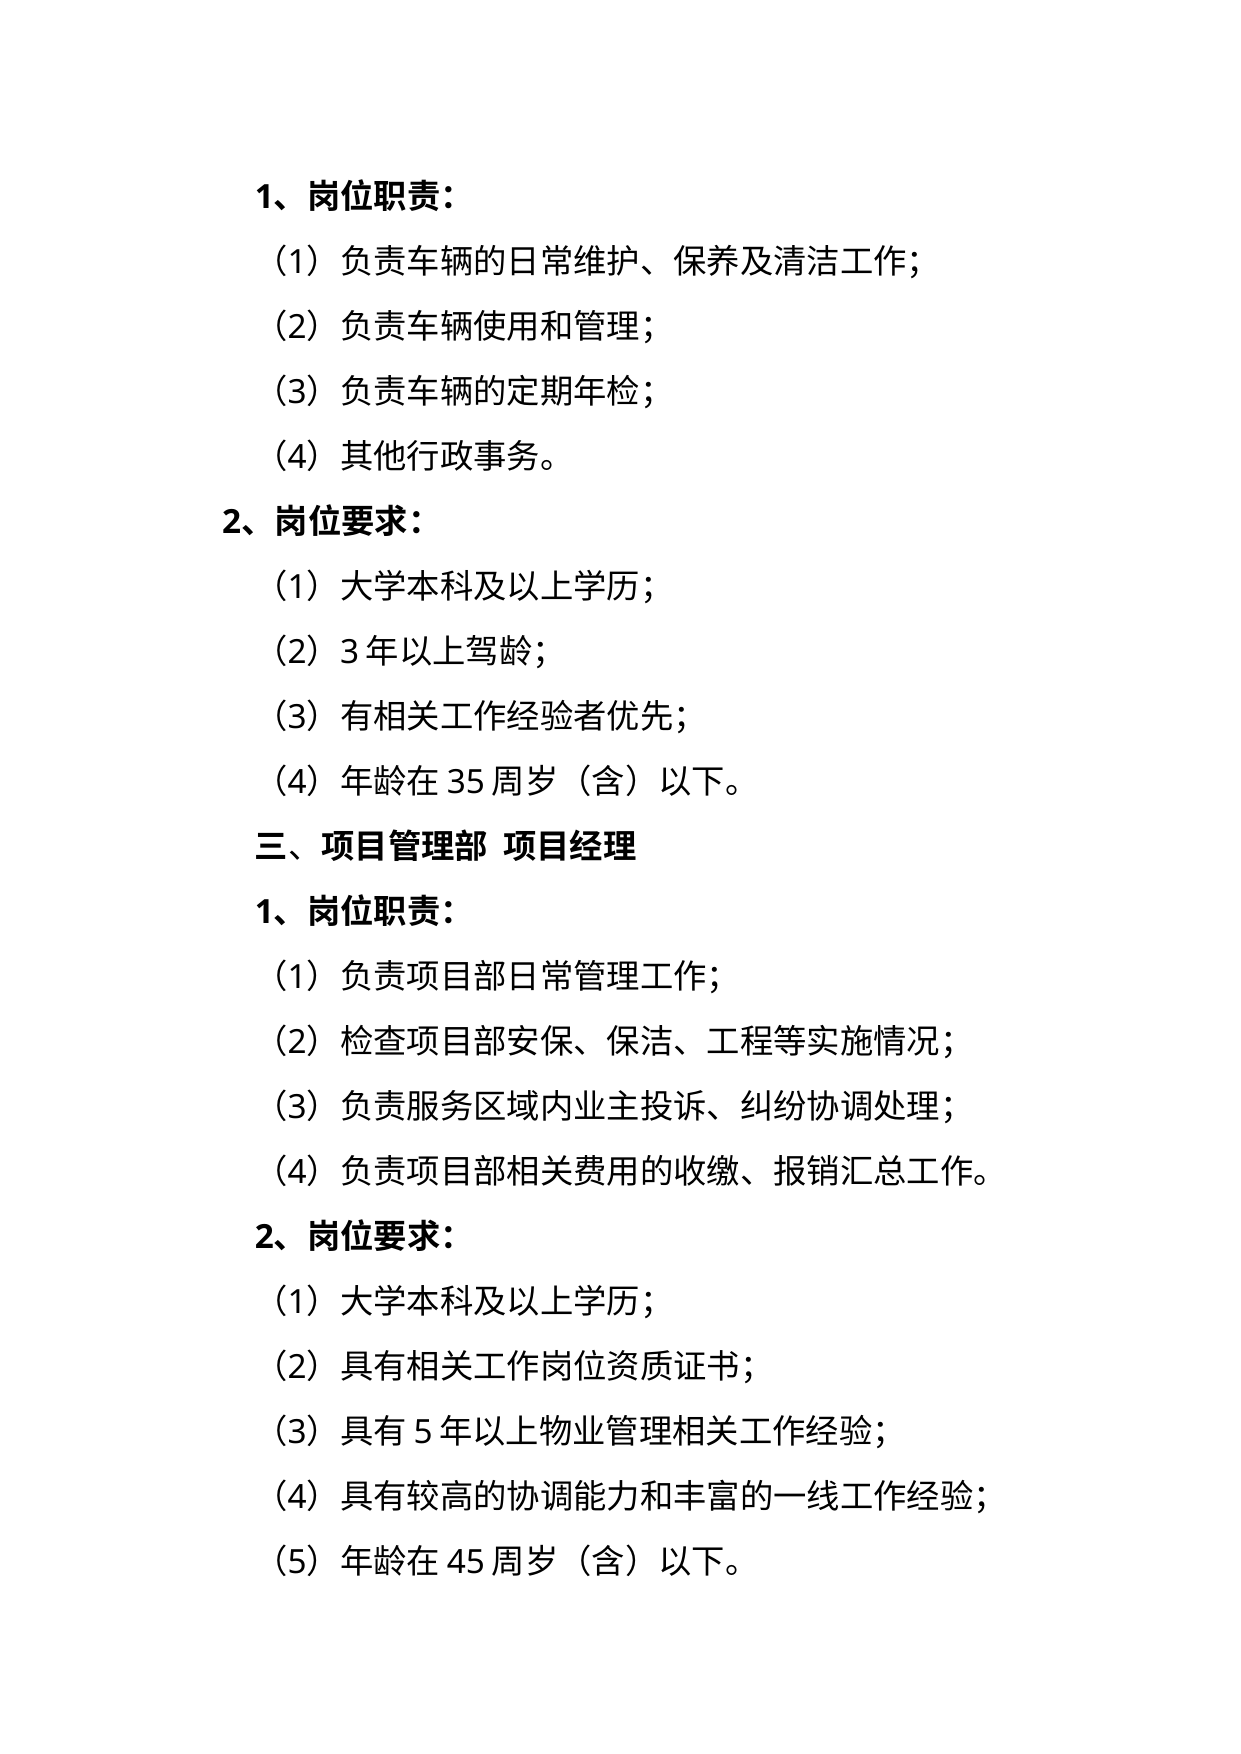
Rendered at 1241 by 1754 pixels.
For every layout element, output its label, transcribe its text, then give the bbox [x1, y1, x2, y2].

list （2）具有相关工作岗位资质证书； [187, 1332, 1053, 1397]
list （3）负责服务区域内业主投诉、纠纷协调处理； [187, 1072, 1053, 1137]
list （2）负责车辆使用和管理； [187, 292, 1053, 357]
text 1、岗位职责： [187, 162, 1053, 227]
list （2）检查项目部安保、保洁、工程等实施情况； [187, 1007, 1053, 1072]
list （1）负责车辆的日常维护、保养及清洁工作； [187, 227, 1053, 292]
list （1）大学本科及以上学历； [187, 1267, 1053, 1332]
list （1）负责项目部日常管理工作； [187, 942, 1053, 1007]
text 1、岗位职责： [187, 877, 1053, 942]
list （3）具有5年以上物业管理相关工作经验； [187, 1397, 1053, 1462]
list （5）年龄在45周岁（含）以下。 [187, 1527, 1053, 1592]
list （4）其他行政事务。 [187, 422, 1053, 487]
list （4）具有较高的协调能力和丰富的一线工作经验； [187, 1462, 1053, 1527]
list （3）有相关工作经验者优先； [187, 682, 1053, 747]
list （1）大学本科及以上学历； [187, 552, 1053, 617]
list 三、项目管理部 项目经理 [187, 812, 1053, 877]
list 2、岗位要求： [187, 487, 1053, 552]
text 2、岗位要求： [187, 1202, 1053, 1267]
list （3）负责车辆的定期年检； [187, 357, 1053, 422]
list （4）年龄在35周岁（含）以下。 [187, 747, 1053, 812]
list （4）负责项目部相关费用的收缴、报销汇总工作。 [187, 1137, 1053, 1202]
list （2）3年以上驾龄； [187, 617, 1053, 682]
